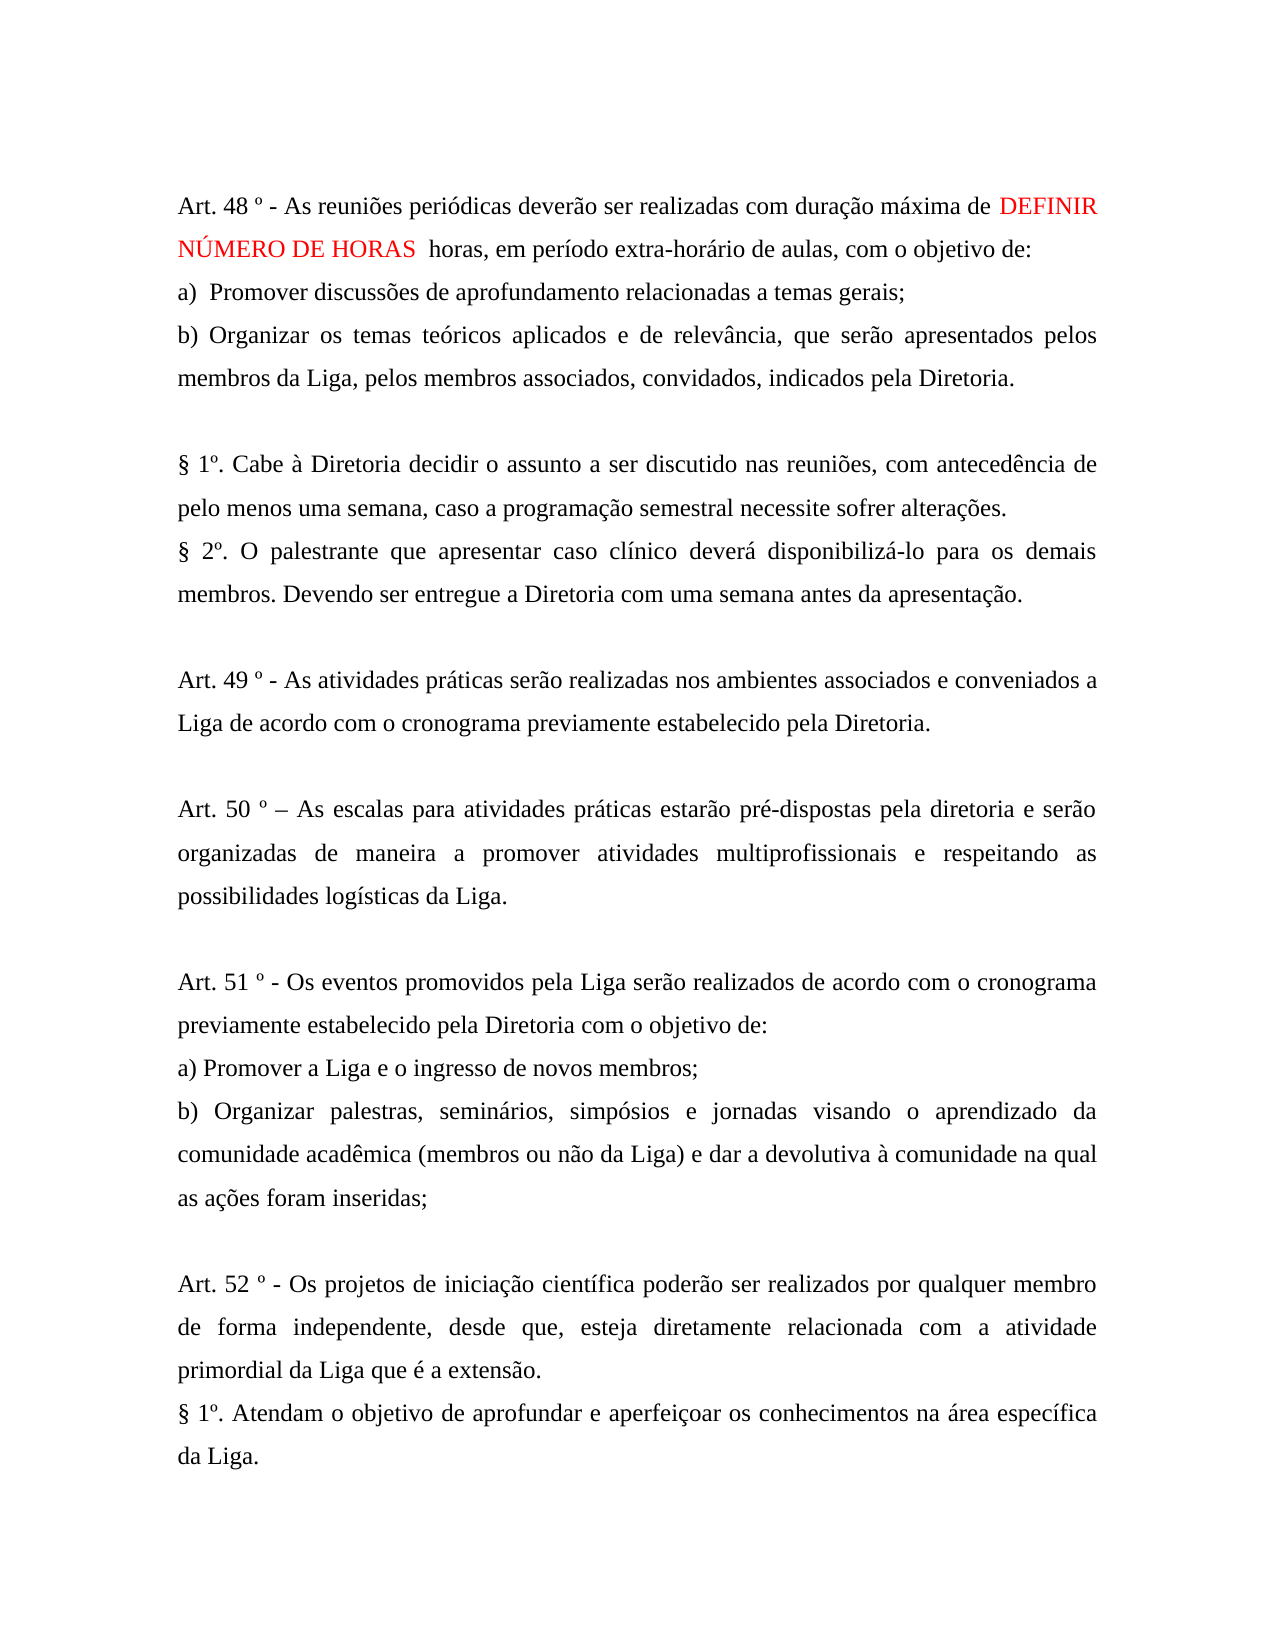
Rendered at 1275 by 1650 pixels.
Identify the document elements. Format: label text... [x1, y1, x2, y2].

text a) Promover discussões de aprofundamento relacionadas a temas gerais; [177, 277, 1098, 306]
text § 1º. Atendam o objetivo de aprofundar e aperfeiçoar os conhecimentos na área específica da Liga. [177, 1398, 1098, 1470]
text b) Organizar os temas teóricos aplicados e de relevância, que serão apresentados pelos membros da Liga, pelos membros associados, convidados, indicados pela Diretoria. [177, 320, 1098, 392]
text Art. 51 º - Os eventos promovidos pela Liga serão realizados de acordo com o cronograma previamente estabelecido pela Diretoria com o objetivo de: [177, 967, 1098, 1039]
text Art. 49 º - As atividades práticas serão realizadas nos ambientes associados e conveniados a Liga de acordo com o cronograma previamente estabelecido pela Diretoria. [177, 665, 1098, 737]
text Art. 50 º – As escalas para atividades práticas estarão pré-dispostas pela diretoria e serão organizadas de maneira a promover atividades multiprofissionais e respeitando as possibilidades logísticas da Liga. [177, 794, 1098, 909]
text § 1º. Cabe à Diretoria decidir o assunto a ser discutido nas reuniões, com antecedência de pelo menos uma semana, caso a programação semestral necessite sofrer alterações. [177, 449, 1098, 521]
text a) Promover a Liga e o ingresso de novos membros; [177, 1053, 1098, 1082]
text Art. 48 º - As reuniões periódicas deverão ser realizadas com duração máxima de DEFINIR NÚMERO DE HORAS horas, em período extra-horário de aulas, com o objetivo de: [177, 191, 1098, 263]
text Art. 52 º - Os projetos de iniciação científica poderão ser realizados por qualquer membro de forma independente, desde que, esteja diretamente relacionada com a atividade primordial da Liga que é a extensão. [177, 1269, 1098, 1384]
text § 2º. O palestrante que apresentar caso clínico deverá disponibilizá-lo para os demais membros. Devendo ser entregue a Diretoria com uma semana antes da apresentação. [177, 536, 1098, 608]
text b) Organizar palestras, seminários, simpósios e jornadas visando o aprendizado da comunidade acadêmica (membros ou não da Liga) e dar a devolutiva à comunidade na qual as ações foram inseridas; [177, 1096, 1098, 1211]
